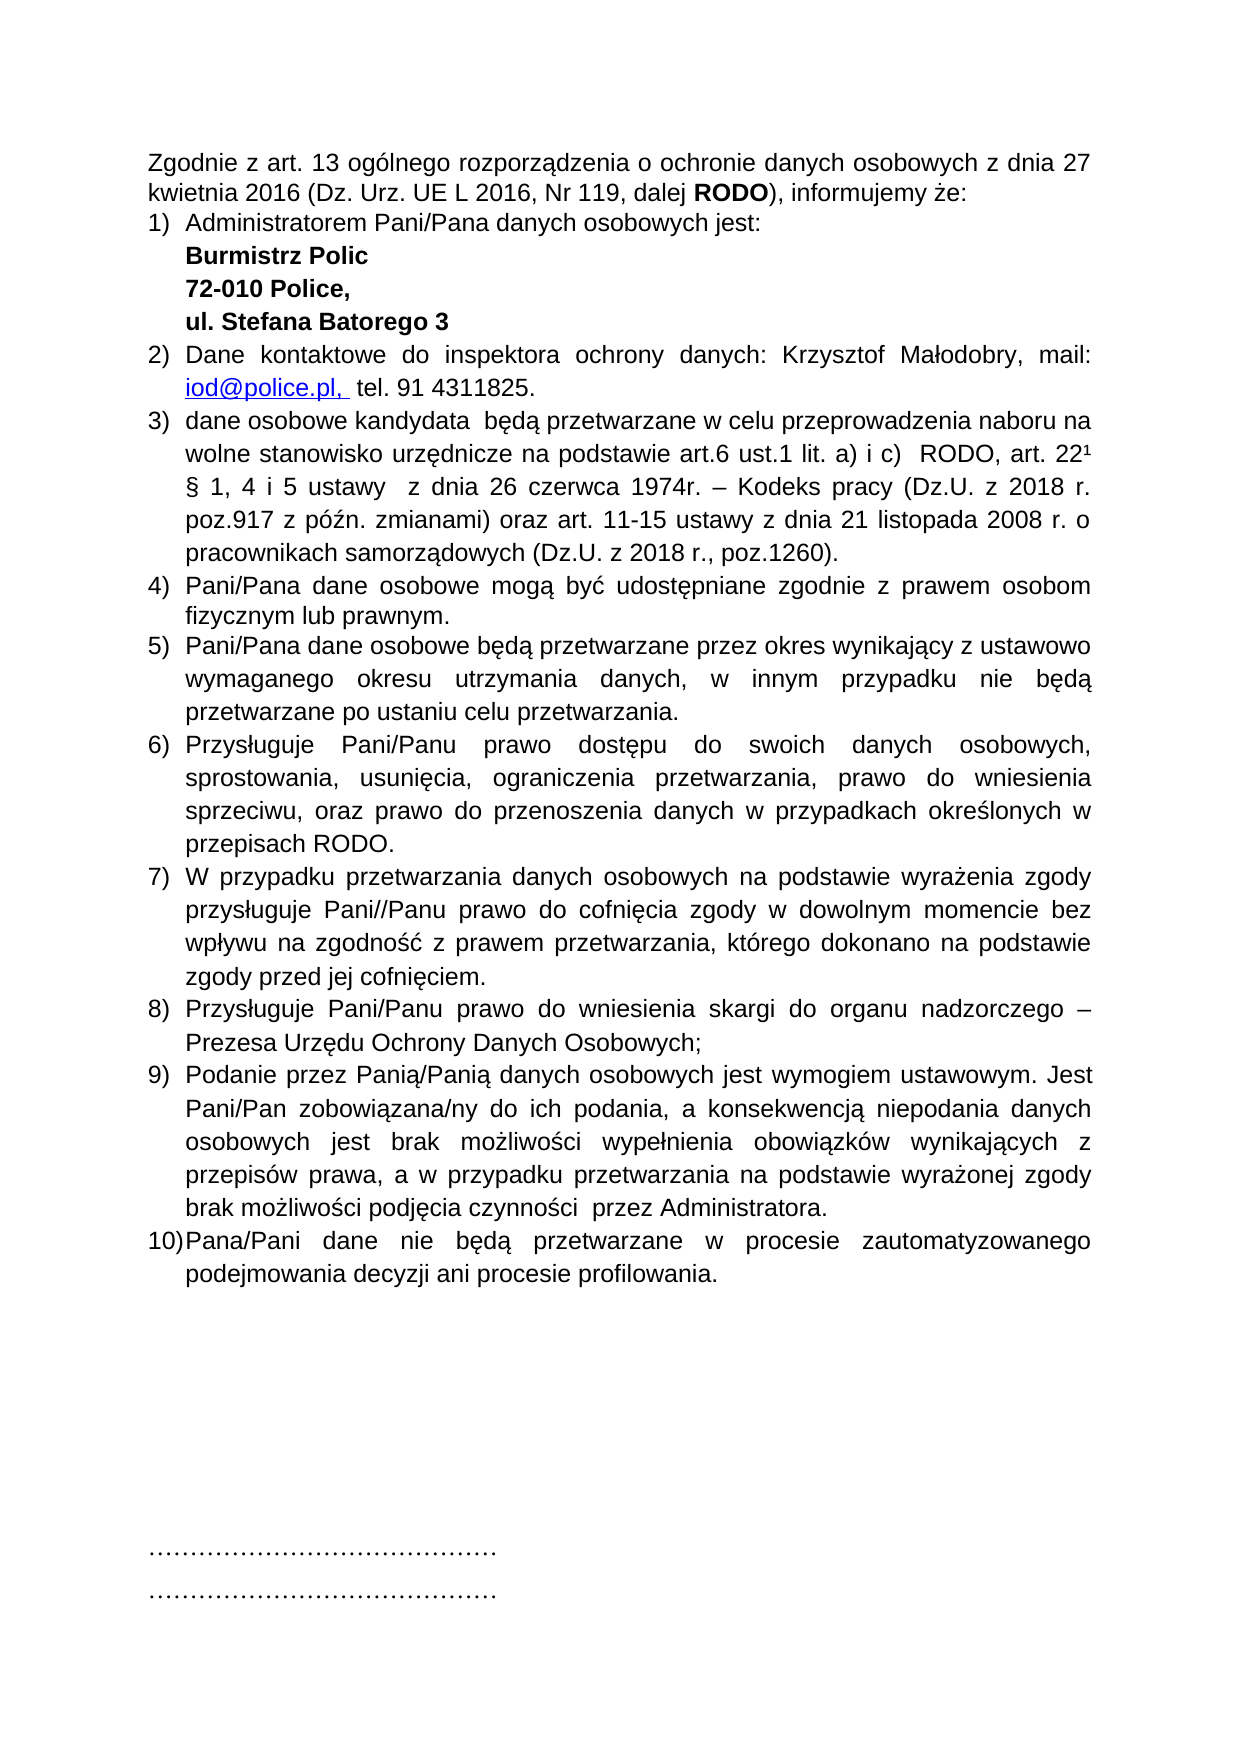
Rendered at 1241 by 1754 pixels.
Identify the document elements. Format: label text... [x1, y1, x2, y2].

list Podanie przez Panią/Panią danych osobowych jest wymogiem ustawowym. Jest Pani/Pan zobowiązana/ny do ich podania, a konsekwencją niepodania danych osobowych jest brak możliwości wypełnienia obowiązków wynikających z przepisów prawa, a w przypadku przetwarzania na podstawie wyrażonej zgody brak możliwości podjęcia czynności przez Administratora. [148, 1061, 1093, 1221]
text …………………………………… …………………………………… [148, 1532, 1093, 1604]
list Pani/Pana dane osobowe będą przetwarzane przez okres wynikający z ustawowo wymaganego okresu utrzymania danych, w innym przypadku nie będą przetwarzane po ustaniu celu przetwarzania. [148, 631, 1093, 726]
text Zgodnie z art. 13 ogólnego rozporządzenia o ochronie danych osobowych z dnia 27 kwietnia 2016 (Dz. Urz. UE L 2016, Nr 119, dalej RODO), informujemy że: [148, 148, 1093, 206]
list Dane kontaktowe do inspektora ochrony danych: Krzysztof Małodobry, mail: iod@police.pl, tel. 91 4311825. [148, 340, 1093, 402]
list dane osobowe kandydata będą przetwarzane w celu przeprowadzenia naboru na wolne stanowisko urzędnicze na podstawie art.6 ust.1 lit. a) i c) RODO, art. 22¹ § 1, 4 i 5 ustawy z dnia 26 czerwca 1974r. – Kodeks pracy (Dz.U. z 2018 r. poz.917 z późn. zmianami) oraz art. 11-15 ustawy z dnia 21 listopada 2008 r. o pracownikach samorządowych (Dz.U. z 2018 r., poz.1260). [148, 406, 1093, 567]
list Pani/Pana dane osobowe mogą być udostępniane zgodnie z prawem osobom fizycznym lub prawnym. [148, 571, 1093, 630]
list W przypadku przetwarzania danych osobowych na podstawie wyrażenia zgody przysługuje Pani//Panu prawo do cofnięcia zgody w dowolnym momencie bez wpływu na zgodność z prawem przetwarzania, którego dokonano na podstawie zgody przed jej cofnięciem. [148, 862, 1093, 990]
list Przysługuje Pani/Panu prawo dostępu do swoich danych osobowych, sprostowania, usunięcia, ograniczenia przetwarzania, prawo do wniesienia sprzeciwu, oraz prawo do przenoszenia danych w przypadkach określonych w przepisach RODO. [148, 730, 1093, 858]
list Administratorem Pani/Pana danych osobowych jest: Burmistrz Polic 72-010 Police, ul. Stefana Batorego 3 [148, 208, 1093, 336]
list Pana/Pani dane nie będą przetwarzane w procesie zautomatyzowanego podejmowania decyzji ani procesie profilowania. [148, 1226, 1093, 1287]
list Przysługuje Pani/Panu prawo do wniesienia skargi do organu nadzorczego – Prezesa Urzędu Ochrony Danych Osobowych; [148, 994, 1093, 1056]
